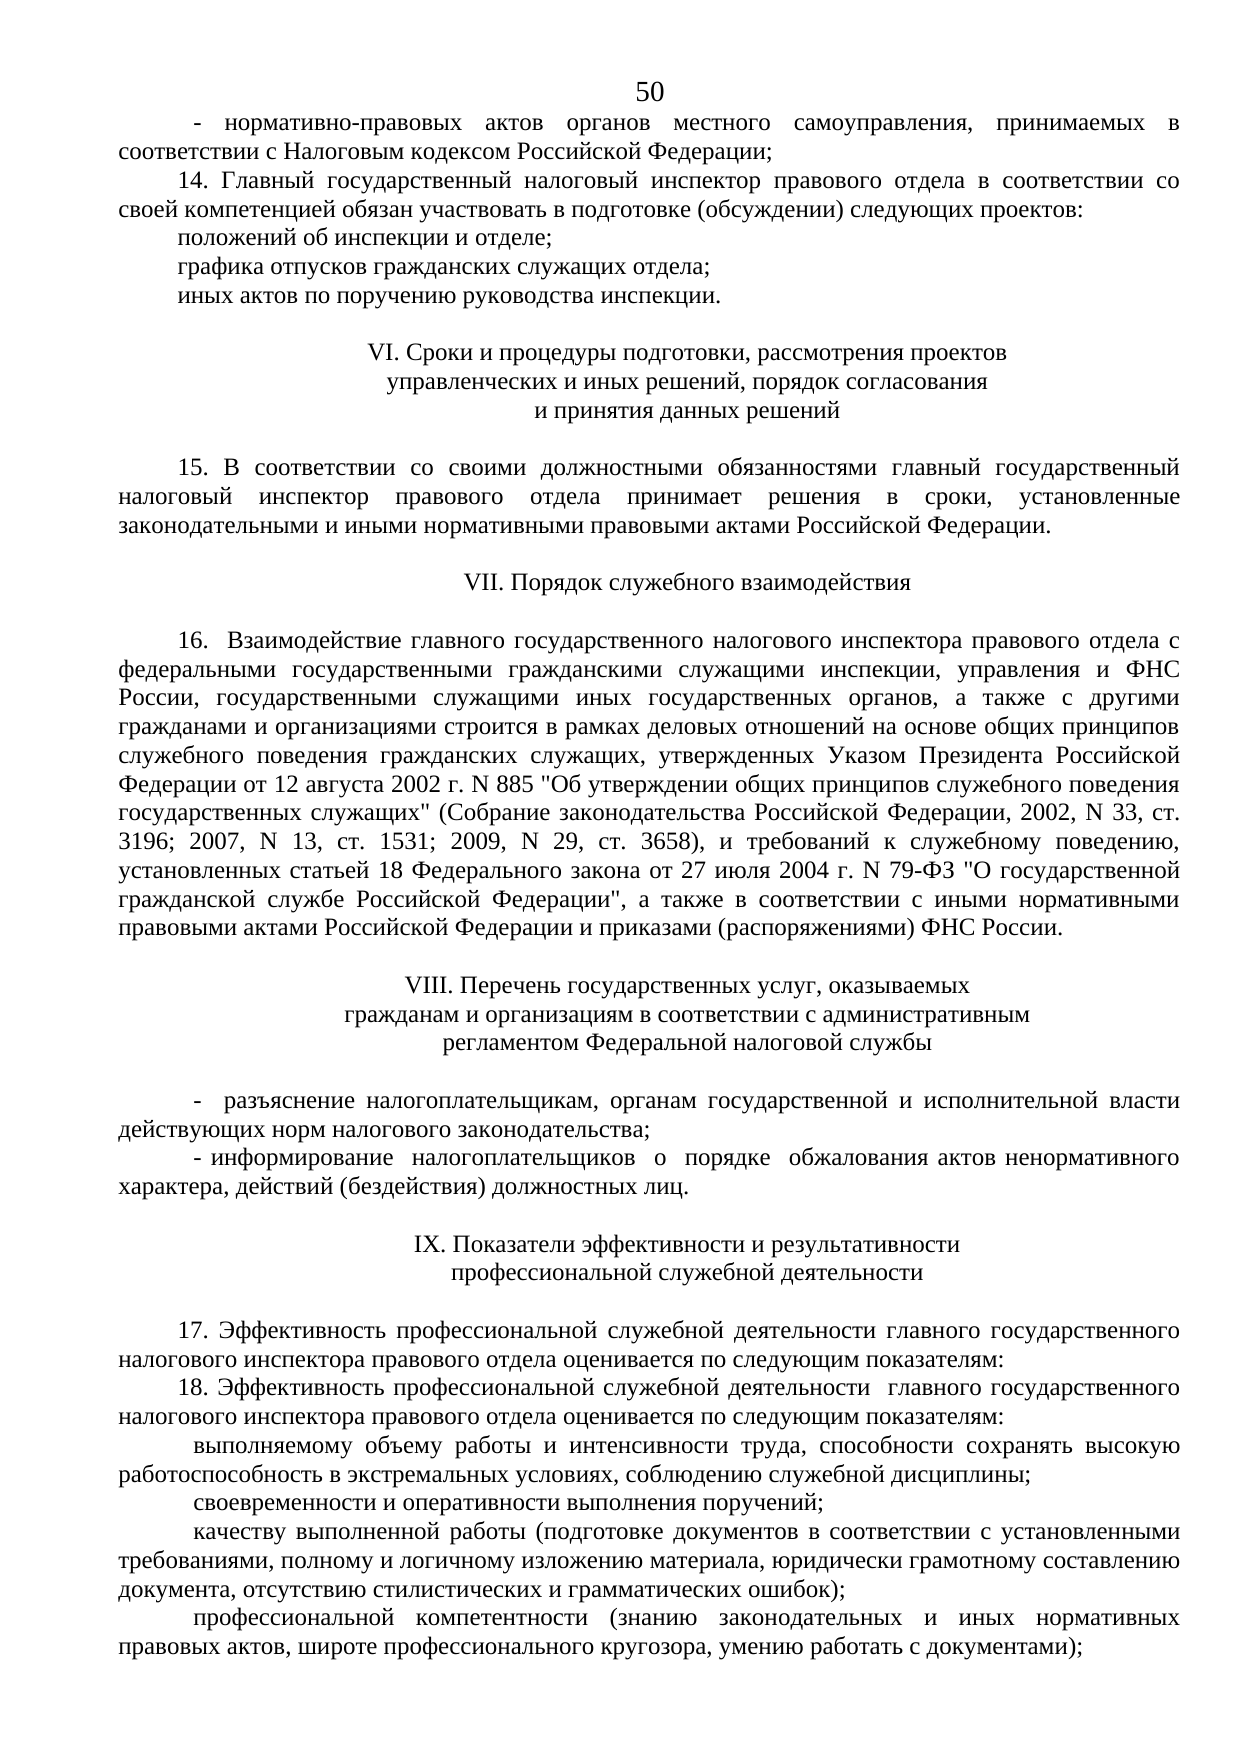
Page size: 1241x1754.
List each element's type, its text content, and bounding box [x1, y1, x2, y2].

text 17. Эффективность профессиональной служебной деятельности главного государственного налогового инспектора правового отдела оценивается по следующим показателям: [118, 1315, 1181, 1372]
text VIII. Перечень государственных услуг, оказываемых [118, 970, 1181, 999]
text регламентом Федеральной налоговой службы [118, 1027, 1181, 1056]
text графика отпусков гражданских служащих отдела; [118, 251, 1181, 280]
text VII. Порядок служебного взаимодействия [118, 567, 1181, 596]
text своевременности и оперативности выполнения поручений; [118, 1487, 1181, 1516]
text и принятия данных решений [118, 395, 1181, 424]
text качеству выполненной работы (подготовке документов в соответствии с установленными требованиями, полному и логичному изложению материала, юридически грамотному составлению документа, отсутствию стилистических и грамматических ошибок); [118, 1516, 1181, 1602]
text 15. В соответствии со своими должностными обязанностями главный государственный налоговый инспектор правового отдела принимает решения в сроки, установленные законодательными и иными нормативными правовыми актами Российской Федерации. [118, 452, 1181, 539]
text гражданам и организациям в соответствии с административным [118, 999, 1181, 1027]
text 14. Главный государственный налоговый инспектор правового отдела в соответствии со своей компетенцией обязан участвовать в подготовке (обсуждении) следующих проектов: [118, 165, 1181, 222]
text 16. Взаимодействие главного государственного налогового инспектора правового отдела с федеральными государственными гражданскими служащими инспекции, управления и ФНС России, государственными служащими иных государственных органов, а также с другими гражданами и организациями строится в рамках деловых отношений на основе общих принципов служебного поведения гражданских служащих, утвержденных Указом Президента Российской Федерации от 12 августа 2002 г. N 885 "Об утверждении общих принципов служебного поведения государственных служащих" (Собрание законодательства Российской Федерации, 2002, N 33, ст. 3196; 2007, N 13, ст. 1531; 2009, N 29, ст. 3658), и требований к служебному поведению, установленных статьей 18 Федерального закона от 27 июля 2004 г. N 79-ФЗ "О государственной гражданской службе Российской Федерации", а также в соответствии с иными нормативными правовыми актами Российской Федерации и приказами (распоряжениями) ФНС России. [118, 625, 1181, 941]
text профессиональной служебной деятельности [118, 1257, 1181, 1286]
text IX. Показатели эффективности и результативности [118, 1229, 1181, 1257]
text профессиональной компетентности (знанию законодательных и иных нормативных правовых актов, широте профессионального кругозора, умению работать с документами); [118, 1602, 1181, 1660]
text - информирование налогоплательщиков о порядке обжалования актов ненормативного характера, действий (бездействия) должностных лиц. [118, 1142, 1181, 1200]
text - разъяснение налогоплательщикам, органам государственной и исполнительной власти действующих норм налогового законодательства; [118, 1085, 1181, 1142]
text - нормативно-правовых актов органов местного самоуправления, принимаемых в соответствии с Налоговым кодексом Российской Федерации; [118, 107, 1181, 165]
text иных актов по поручению руководства инспекции. [118, 280, 1181, 309]
text VI. Сроки и процедуры подготовки, рассмотрения проектов [118, 337, 1181, 366]
text управленческих и иных решений, порядок согласования [118, 366, 1181, 395]
text положений об инспекции и отделе; [118, 222, 1181, 251]
text выполняемому объему работы и интенсивности труда, способности сохранять высокую работоспособность в экстремальных условиях, соблюдению служебной дисциплины; [118, 1430, 1181, 1487]
text 18. Эффективность профессиональной служебной деятельности главного государственного налогового инспектора правового отдела оценивается по следующим показателям: [118, 1372, 1181, 1430]
